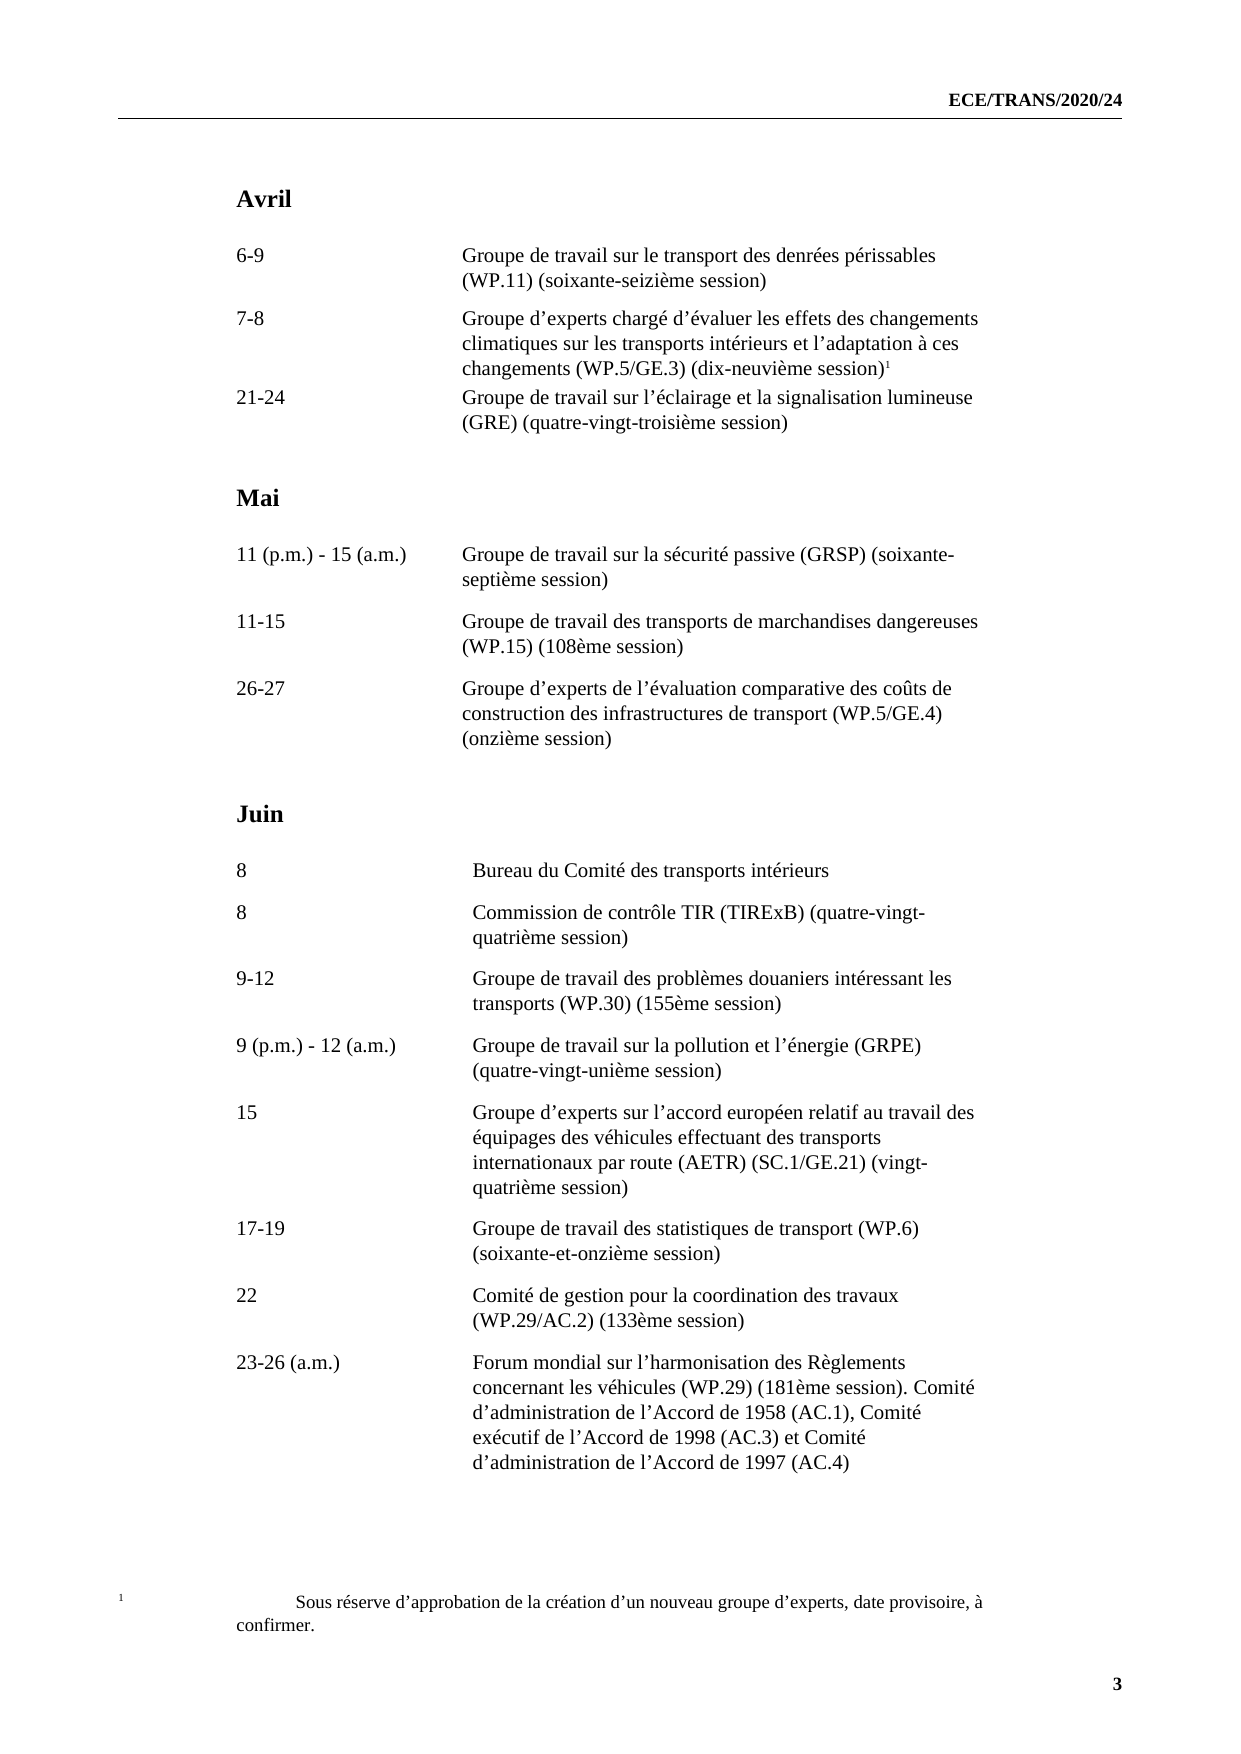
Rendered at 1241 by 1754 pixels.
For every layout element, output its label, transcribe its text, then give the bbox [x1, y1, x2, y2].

table_cell Groupe de travail sur la sécurité passive (GRSP) (soixante-septième session) [462, 537, 1004, 604]
table_cell Forum mondial sur l’harmonisation des Règlements concernant les véhicules (WP.29) (181ème session). Comité d’administration de l’Accord de 1958 (AC.1), Comité exécutif de l’Accord de 1998 (AC.3) et Comité d’administration de l’Accord de 1997 (AC.4) [473, 1345, 1004, 1486]
table_cell 26-27 [236, 671, 462, 762]
table_cell Groupe de travail sur le transport des denrées périssables (WP.11) (soixante-seizième session) [462, 238, 1004, 305]
table_cell Groupe de travail des transports de marchandises dangereuses (WP.15) (108ème session) [462, 604, 1004, 671]
table_cell Mai [236, 447, 1004, 537]
table_cell 8 [236, 853, 472, 894]
table_cell 22 [236, 1278, 472, 1344]
table_cell Avril [236, 148, 1004, 238]
table_cell Groupe d’experts chargé d’évaluer les effets des changements climatiques sur les transports intérieurs et l’adaptation à ces changements (WP.5/GE.3) (dix-neuvième session) [462, 305, 1004, 380]
table_cell Comité de gestion pour la coordination des travaux (WP.29/AC.2) (133ème session) [473, 1278, 1004, 1344]
table_cell Groupe de travail sur la pollution et l’énergie (GRPE) (quatre-vingt-unième session) [473, 1028, 1004, 1094]
table_cell 8 [236, 895, 472, 961]
table_cell Bureau du Comité des transports intérieurs [473, 853, 1004, 894]
table_cell 9 (p.m.) - 12 (a.m.) [236, 1028, 472, 1094]
table_cell Groupe de travail des problèmes douaniers intéressant les transports (WP.30) (155ème session) [473, 961, 1004, 1028]
table_cell Juin [236, 762, 1004, 853]
table_cell 6-9 [236, 238, 462, 305]
table_cell 15 [236, 1095, 472, 1211]
table_cell 11 (p.m.) - 15 (a.m.) [236, 537, 462, 604]
table_cell 23-26 (a.m.) [236, 1345, 472, 1486]
table_cell Commission de contrôle TIR (TIRExB) (quatre-vingt-quatrième session) [473, 895, 1004, 961]
table_cell 7-8 [236, 305, 462, 380]
table_cell 11-15 [236, 604, 462, 671]
table_cell Groupe d’experts sur l’accord européen relatif au travail des équipages des véhicules effectuant des transports internationaux par route (AETR) (SC.1/GE.21) (vingt-quatrième session) [473, 1095, 1004, 1211]
table_cell 17-19 [236, 1211, 472, 1278]
table_cell 21-24 [236, 380, 462, 447]
table_cell Groupe de travail des statistiques de transport (WP.6) (soixante-et-onzième session) [473, 1211, 1004, 1278]
table_cell Groupe d’experts de l’évaluation comparative des coûts de construction des infrastructures de transport (WP.5/GE.4) (onzième session) [462, 671, 1004, 762]
table_cell 9-12 [236, 961, 472, 1028]
table_cell Groupe de travail sur l’éclairage et la signalisation lumineuse (GRE) (quatre-vingt-troisième session) [462, 380, 1004, 447]
